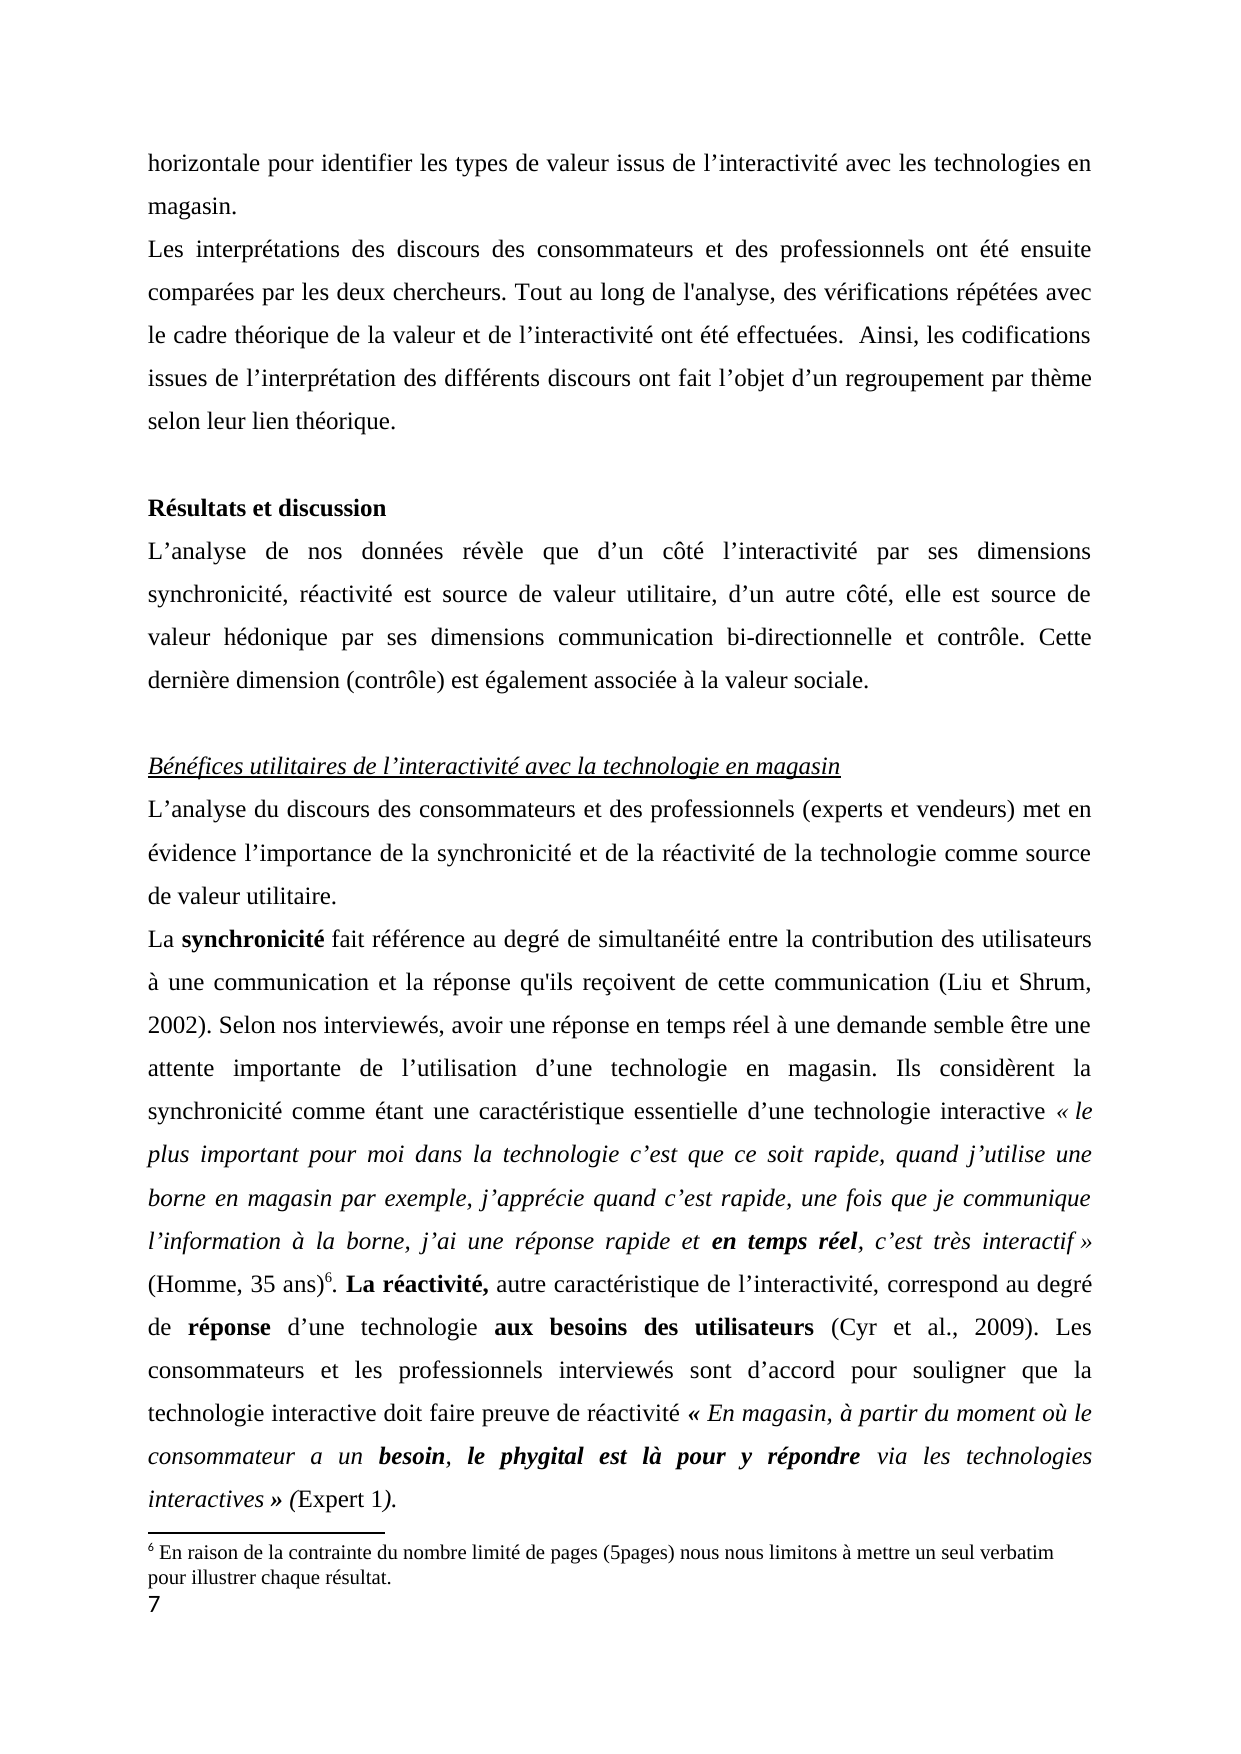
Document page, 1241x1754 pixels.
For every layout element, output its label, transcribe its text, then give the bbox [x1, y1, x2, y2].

text Bénéfices utilitaires de l’interactivité avec la technologie en magasin [148, 751, 1093, 780]
text La synchronicité fait référence au degré de simultanéité entre la contribution des utilisateurs à une communication et la réponse qu'ils reçoivent de cette communication (Liu et Shrum, 2002). Selon nos interviewés, avoir une réponse en temps réel à une demande semble être une attente importante de l’utilisation d’une technologie en magasin. Ils considèrent la synchronicité comme étant une caractéristique essentielle d’une technologie interactive « le plus important pour moi dans la technologie c’est que ce soit rapide, quand j’utilise une borne en magasin par exemple, j’apprécie quand c’est rapide, une fois que je communique l’information à la borne, j’ai une réponse rapide et en temps réel, c’est très interactif » (Homme, 35 ans). La réactivité, autre caractéristique de l’interactivité, correspond au degré de réponse d’une technologie aux besoins des utilisateurs (Cyr et al., 2009). Les consommateurs et les professionnels interviewés sont d’accord pour souligner que la technologie interactive doit faire preuve de réactivité « En magasin, à partir du moment où le consommateur a un besoin, le phygital est là pour y répondre via les technologies interactives » (Expert 1). [148, 924, 1093, 1513]
text Résultats et discussion [148, 493, 1093, 521]
text L’analyse du discours des consommateurs et des professionnels (experts et vendeurs) met en évidence l’importance de la synchronicité et de la réactivité de la technologie comme source de valeur utilitaire. [148, 794, 1093, 909]
text Les interprétations des discours des consommateurs et des professionnels ont été ensuite comparées par les deux chercheurs. Tout au long de l'analyse, des vérifications répétées avec le cadre théorique de la valeur et de l’interactivité ont été effectuées. Ainsi, les codifications issues de l’interprétation des différents discours ont fait l’objet d’un regroupement par thème selon leur lien théorique. [148, 234, 1093, 435]
text L’analyse de nos données révèle que d’un côté l’interactivité par ses dimensions synchronicité, réactivité est source de valeur utilitaire, d’un autre côté, elle est source de valeur hédonique par ses dimensions communication bi-directionnelle et contrôle. Cette dernière dimension (contrôle) est également associée à la valeur sociale. [148, 536, 1093, 694]
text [148, 148, 1093, 219]
